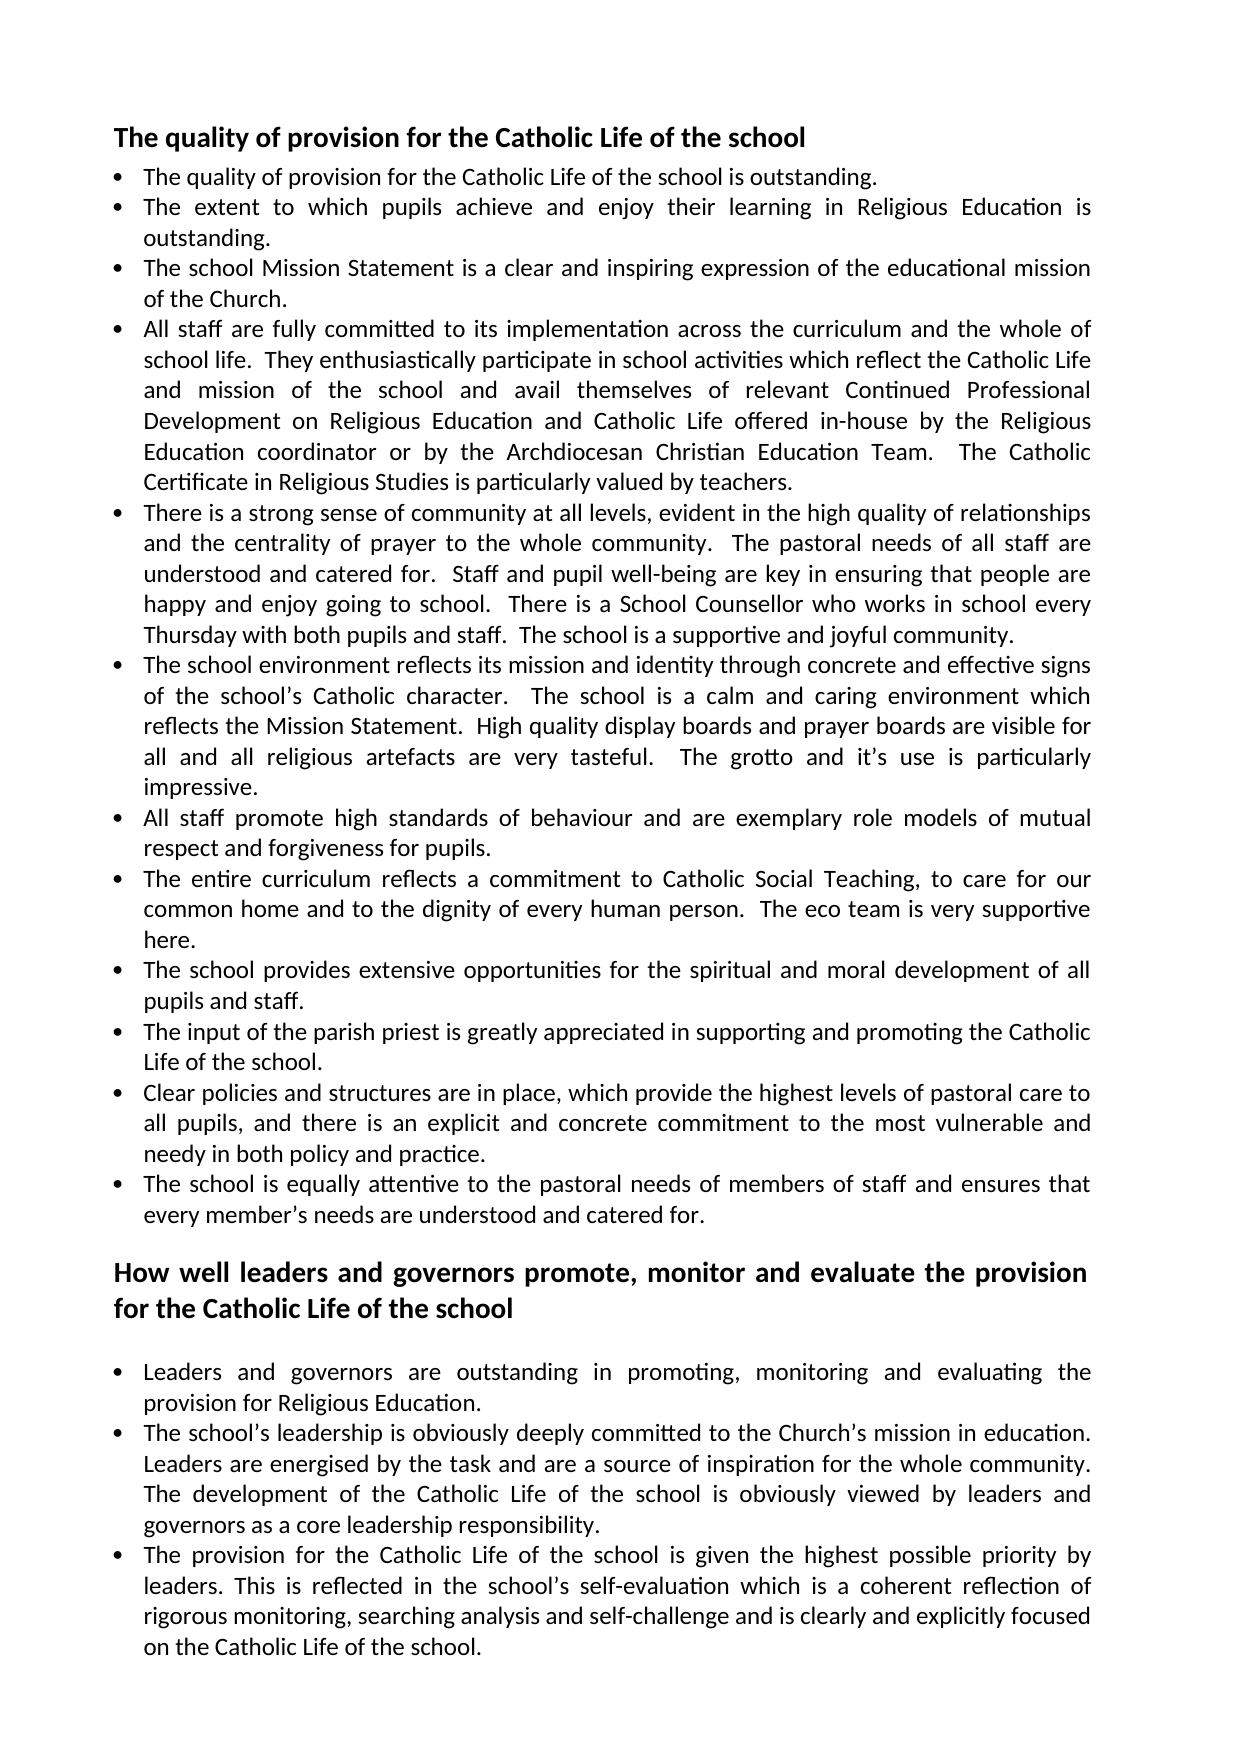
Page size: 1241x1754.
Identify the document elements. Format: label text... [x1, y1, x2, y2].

list Leaders and governors are outstanding in promoting, monitoring and evaluating the provision for Religious Education. [114, 1356, 1093, 1417]
list The school’s leadership is obviously deeply committed to the Church’s mission in education. Leaders are energised by the task and are a source of inspiration for the whole community. The development of the Catholic Life of the school is obviously viewed by leaders and governors as a core leadership responsibility. [114, 1417, 1093, 1539]
list Clear policies and structures are in place, which provide the highest levels of pastoral care to all pupils, and there is an explicit and concrete commitment to the most vulnerable and needy in both policy and practice. [114, 1077, 1093, 1168]
list The quality of provision for the Catholic Life of the school is outstanding. [114, 161, 1093, 192]
list The school environment reflects its mission and identity through concrete and effective signs of the school’s Catholic character. The school is a calm and caring environment which reflects the Mission Statement. High quality display boards and prayer boards are visible for all and all religious artefacts are very tasteful. The grotto and it’s use is particularly impressive. [114, 649, 1093, 802]
list The entire curriculum reflects a commitment to Catholic Social Teaching, to care for our common home and to the dignity of every human person. The eco team is very supportive here. [114, 863, 1093, 954]
list The input of the parish priest is greatly appreciated in supporting and promoting the Catholic Life of the school. [114, 1016, 1093, 1077]
list There is a strong sense of community at all levels, evident in the high quality of relationships and the centrality of prayer to the whole community. The pastoral needs of all staff are understood and catered for. Staff and pupil well-being are key in ensuring that people are happy and enjoy going to school. There is a School Counsellor who works in school every Thursday with both pupils and staff. The school is a supportive and joyful community. [114, 497, 1093, 649]
list All staff promote high standards of behaviour and are exemplary role models of mutual respect and forgiveness for pupils. [114, 802, 1093, 863]
list All staff are fully committed to its implementation across the curriculum and the whole of school life. They enthusiastically participate in school activities which reflect the Catholic Life and mission of the school and avail themselves of relevant Continued Professional Development on Religious Education and Catholic Life offered in-house by the Religious Education coordinator or by the Archdiocesan Christian Education Team. The Catholic Certificate in Religious Studies is particularly valued by teachers. [114, 314, 1093, 497]
list The provision for the Catholic Life of the school is given the highest possible priority by leaders. This is reflected in the school’s self-evaluation which is a coherent reflection of rigorous monitoring, searching analysis and self-challenge and is clearly and explicitly focused on the Catholic Life of the school. [114, 1539, 1093, 1661]
list The extent to which pupils achieve and enjoy their learning in Religious Education is outstanding. [114, 192, 1093, 253]
text The quality of provision for the Catholic Life of the school [114, 119, 1088, 155]
list The school Mission Statement is a clear and inspiring expression of the educational mission of the Church. [114, 253, 1093, 314]
list The school provides extensive opportunities for the spiritual and moral development of all pupils and staff. [114, 954, 1093, 1016]
list The school is equally attentive to the pastoral needs of members of staff and ensures that every member’s needs are understood and catered for. [114, 1168, 1093, 1229]
text How well leaders and governors promote, monitor and evaluate the provision for the Catholic Life of the school [114, 1254, 1088, 1326]
